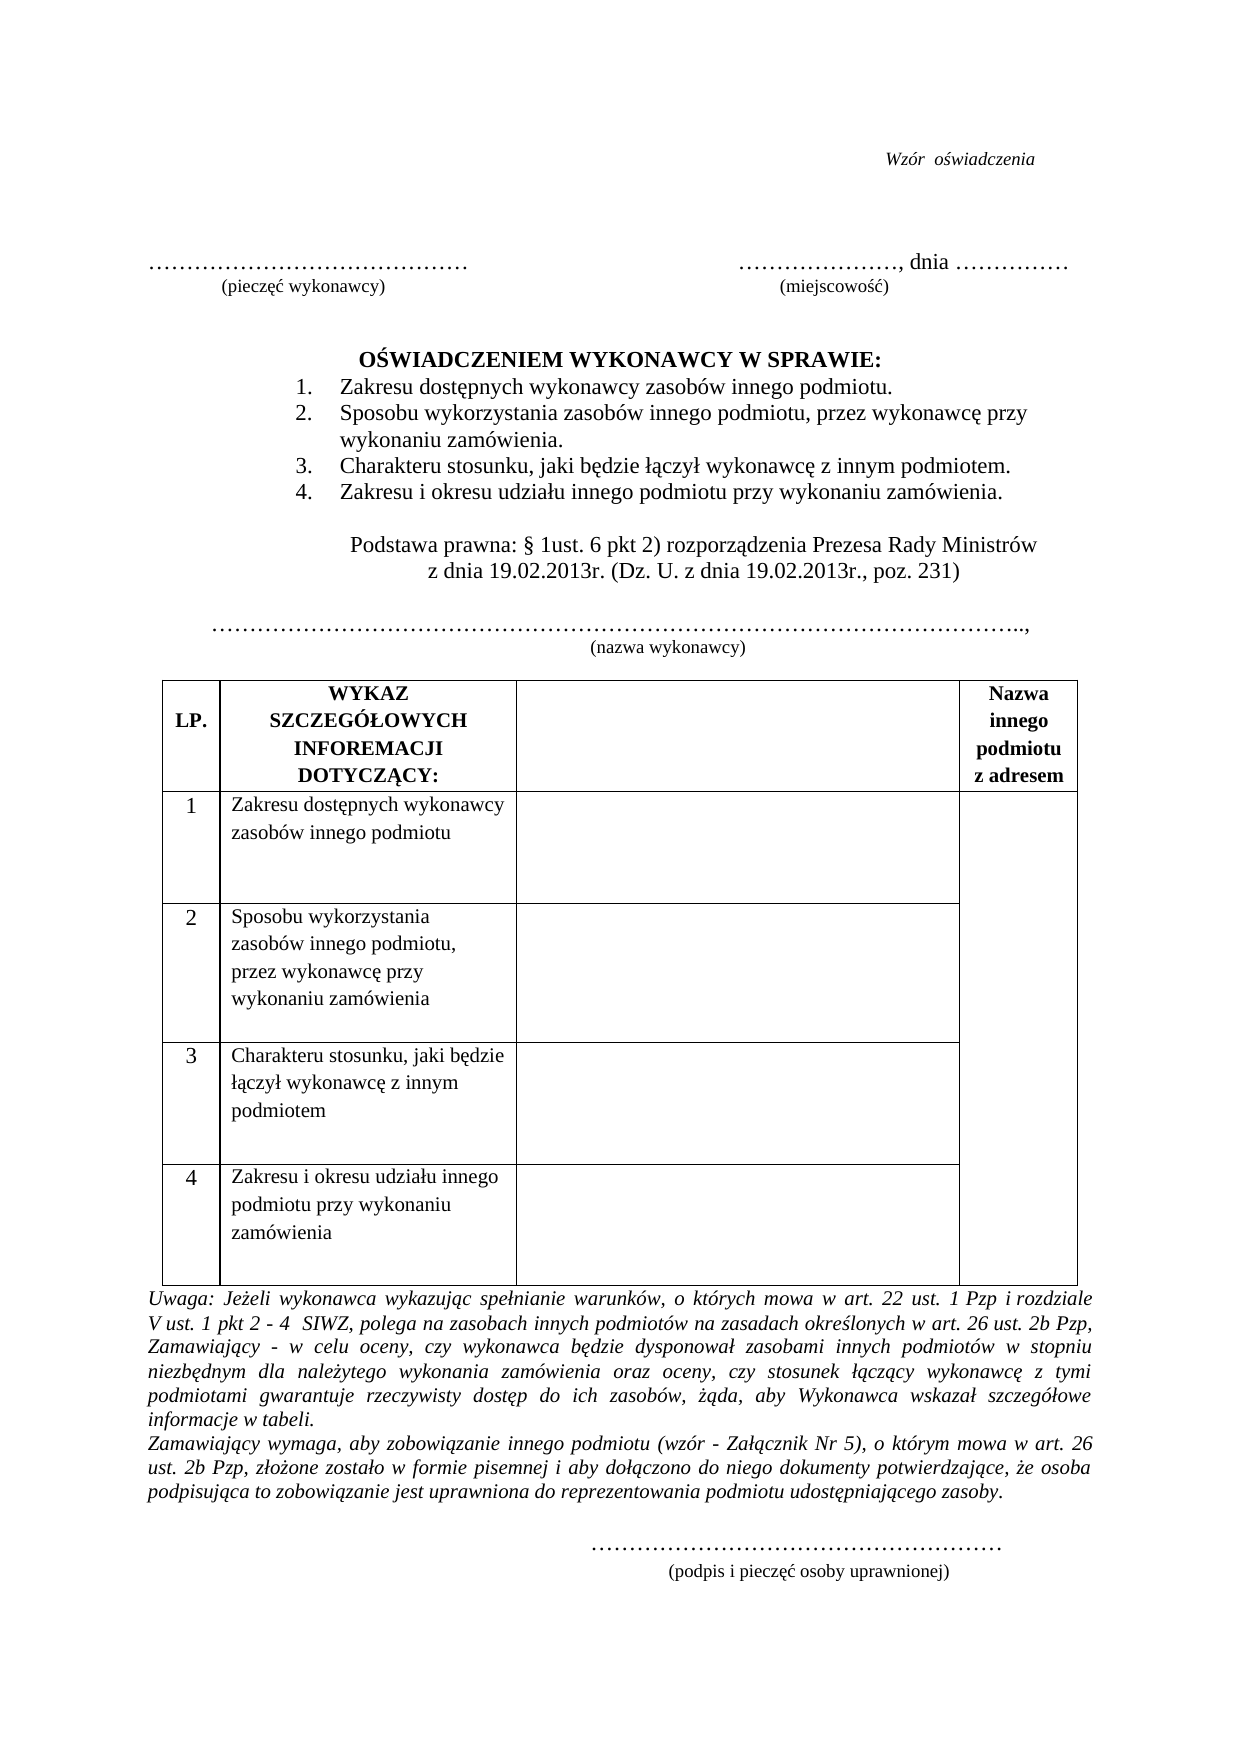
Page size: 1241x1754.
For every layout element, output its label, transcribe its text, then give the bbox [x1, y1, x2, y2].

table_cell 2 [163, 904, 219, 1042]
table_cell 4 [163, 1165, 219, 1285]
text 1. Zakresu dostępnych wykonawcy zasobów innego podmiotu. [295, 373, 1093, 399]
text 2. Sposobu wykorzystania zasobów innego podmiotu, przez wykonawcę przy wykonaniu zamówienia. [295, 399, 1093, 452]
text Uwaga: Jeżeli wykonawca wykazując spełnianie warunków, o których mowa w art. 22 ust. 1 Pzp i rozdziale V ust. 1 pkt 2 - 4 SIWZ, polega na zasobach innych podmiotów na zasadach określonych w art. 26 ust. 2b Pzp, Zamawiający - w celu oceny, czy wykonawca będzie dysponował zasobami innych podmiotów w stopniu niezbędnym dla należytego wykonania zamówienia oraz oceny, czy stosunek łączący wykonawcę z tymi podmiotami gwarantuje rzeczywisty dostęp do ich zasobów, żąda, aby Wykonawca wskazał szczegółowe informacje w tabeli. [148, 1286, 1093, 1431]
table_cell [517, 792, 959, 902]
text OŚWIADCZENIEM WYKONAWCY W SPRAWIE: [148, 347, 1093, 373]
table_cell Sposobu wykorzystania zasobów innego podmiotu, przez wykonawcę przy wykonaniu zamówienia [221, 904, 516, 1042]
text (pieczęć wykonawcy) (miejscowość) [148, 274, 1093, 296]
table_header Nazwa innego podmiotu z adresem [960, 681, 1077, 791]
table_cell Zakresu i okresu udziału innego podmiotu przy wykonaniu zamówienia [221, 1165, 516, 1285]
text Wzór oświadczenia [811, 148, 1093, 169]
table_cell [960, 792, 1077, 1285]
table_header LP. [163, 681, 219, 791]
text 4. Zakresu i okresu udziału innego podmiotu przy wykonaniu zamówienia. [295, 478, 1093, 505]
text (nazwa wykonawcy) [516, 636, 1093, 658]
text ……………………………………………… (podpis i pieczęć osoby uprawnionej) [590, 1529, 1093, 1582]
table_cell 3 [163, 1043, 219, 1163]
text …………………………………………………………………………………………….., [148, 610, 1093, 636]
table_cell [517, 904, 959, 1042]
text z dnia 19.02.2013r. (Dz. U. z dnia 19.02.2013r., poz. 231) [295, 557, 1093, 584]
table_cell 1 [163, 792, 219, 902]
table_cell Charakteru stosunku, jaki będzie łączył wykonawcę z innym podmiotem [221, 1043, 516, 1163]
text Zamawiający wymaga, aby zobowiązanie innego podmiotu (wzór - Załącznik Nr 5), o którym mowa w art. 26 ust. 2b Pzp, złożone zostało w formie pisemnej i aby dołączono do niego dokumenty potwierdzające, że osoba podpisująca to zobowiązanie jest uprawniona do reprezentowania podmiotu udostępniającego zasoby. [148, 1431, 1093, 1503]
table_cell [517, 1043, 959, 1163]
table_header WYKAZ SZCZEGÓŁOWYCH INFOREMACJI DOTYCZĄCY: [221, 681, 516, 791]
table_cell [517, 1165, 959, 1285]
text …………………………………… …………………, dnia …………… [148, 248, 1093, 274]
text Podstawa prawna: § 1ust. 6 pkt 2) rozporządzenia Prezesa Rady Ministrów [295, 531, 1093, 557]
text 3. Charakteru stosunku, jaki będzie łączył wykonawcę z innym podmiotem. [295, 452, 1093, 478]
table_cell Zakresu dostępnych wykonawcy zasobów innego podmiotu [221, 792, 516, 902]
table_header [517, 681, 959, 791]
